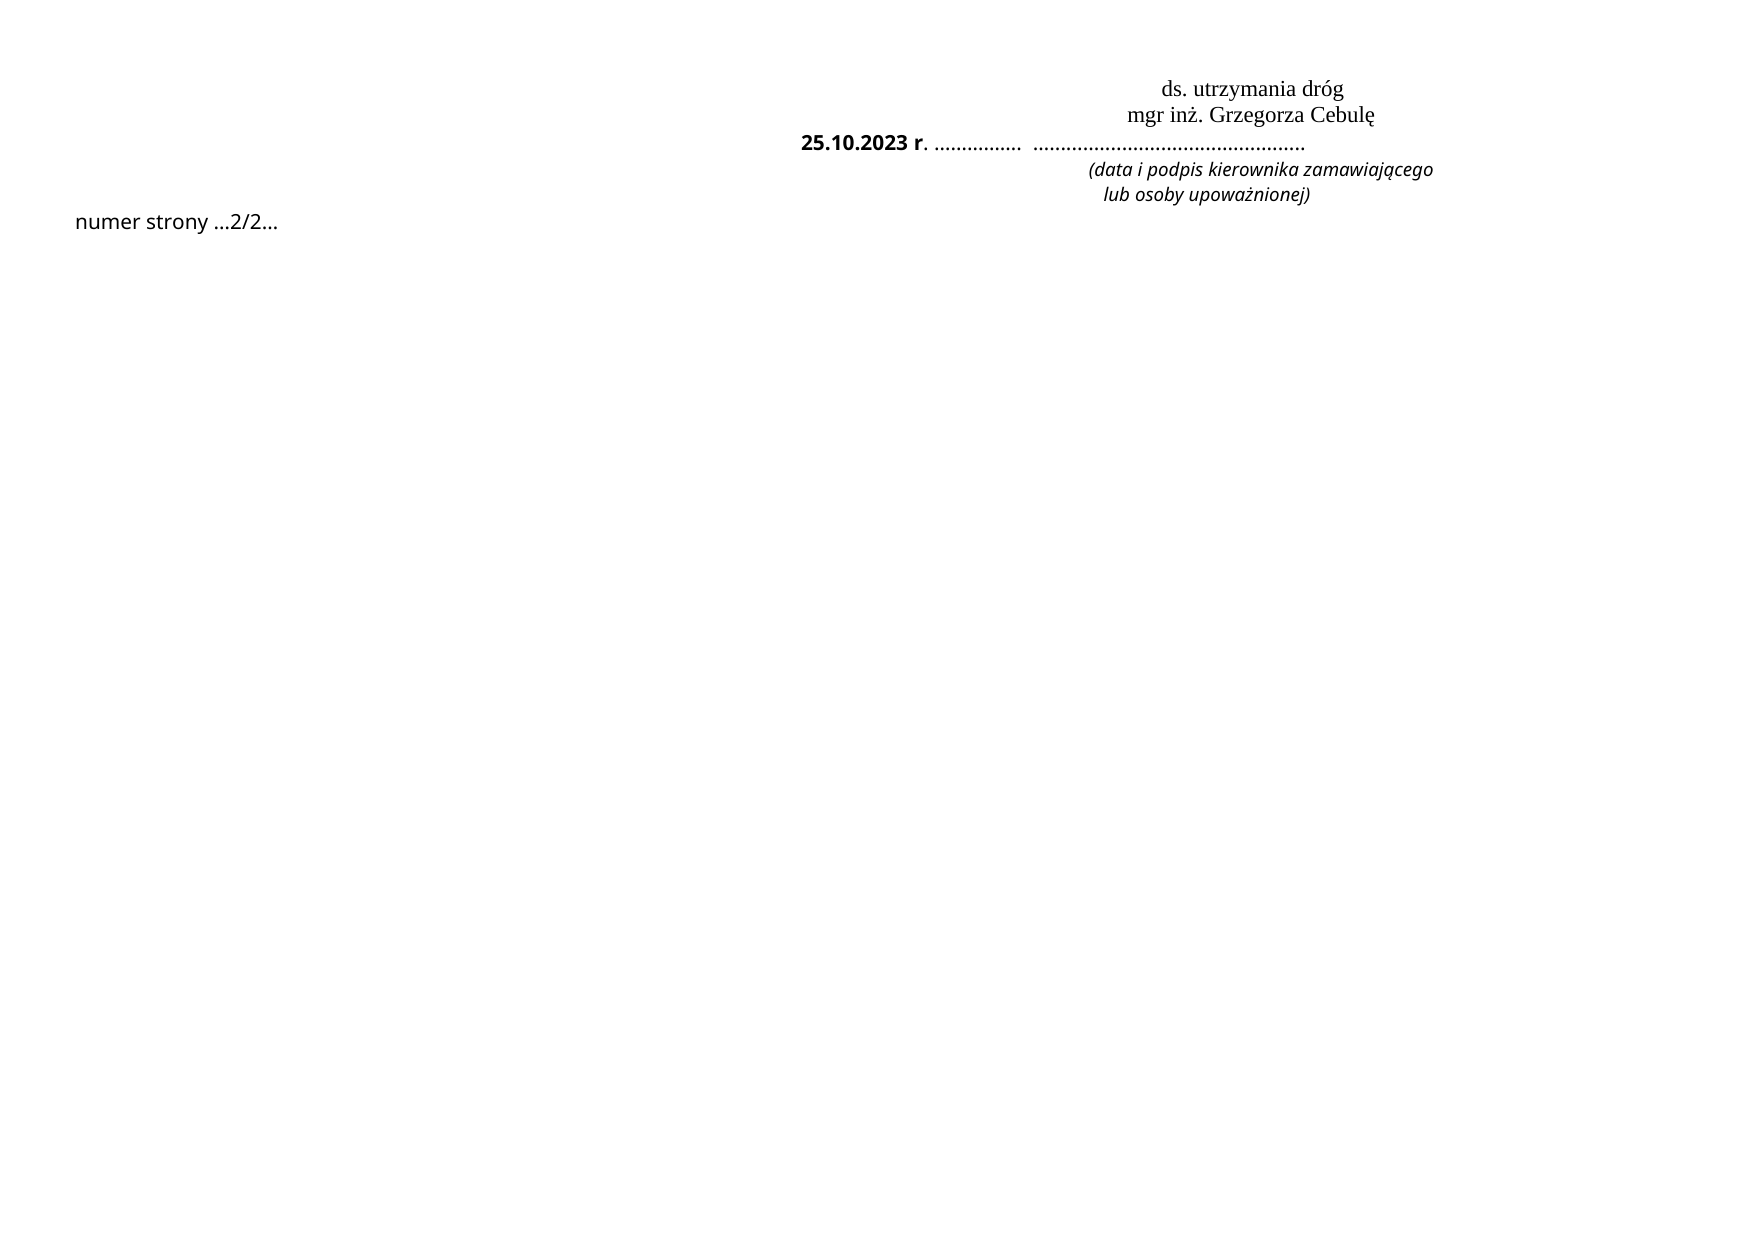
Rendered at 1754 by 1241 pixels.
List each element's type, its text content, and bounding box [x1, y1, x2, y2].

text (data i podpis kierownika zamawiającego lub osoby upoważnionej) [1064, 156, 1679, 207]
text mgr inż. Grzegorza Cebulę [75, 101, 1679, 128]
text ds. utrzymania dróg [75, 75, 1679, 101]
text numer strony …2/2… [75, 207, 1679, 236]
text 25.10.2023 r. ……………. ….............................................. [75, 128, 1679, 156]
